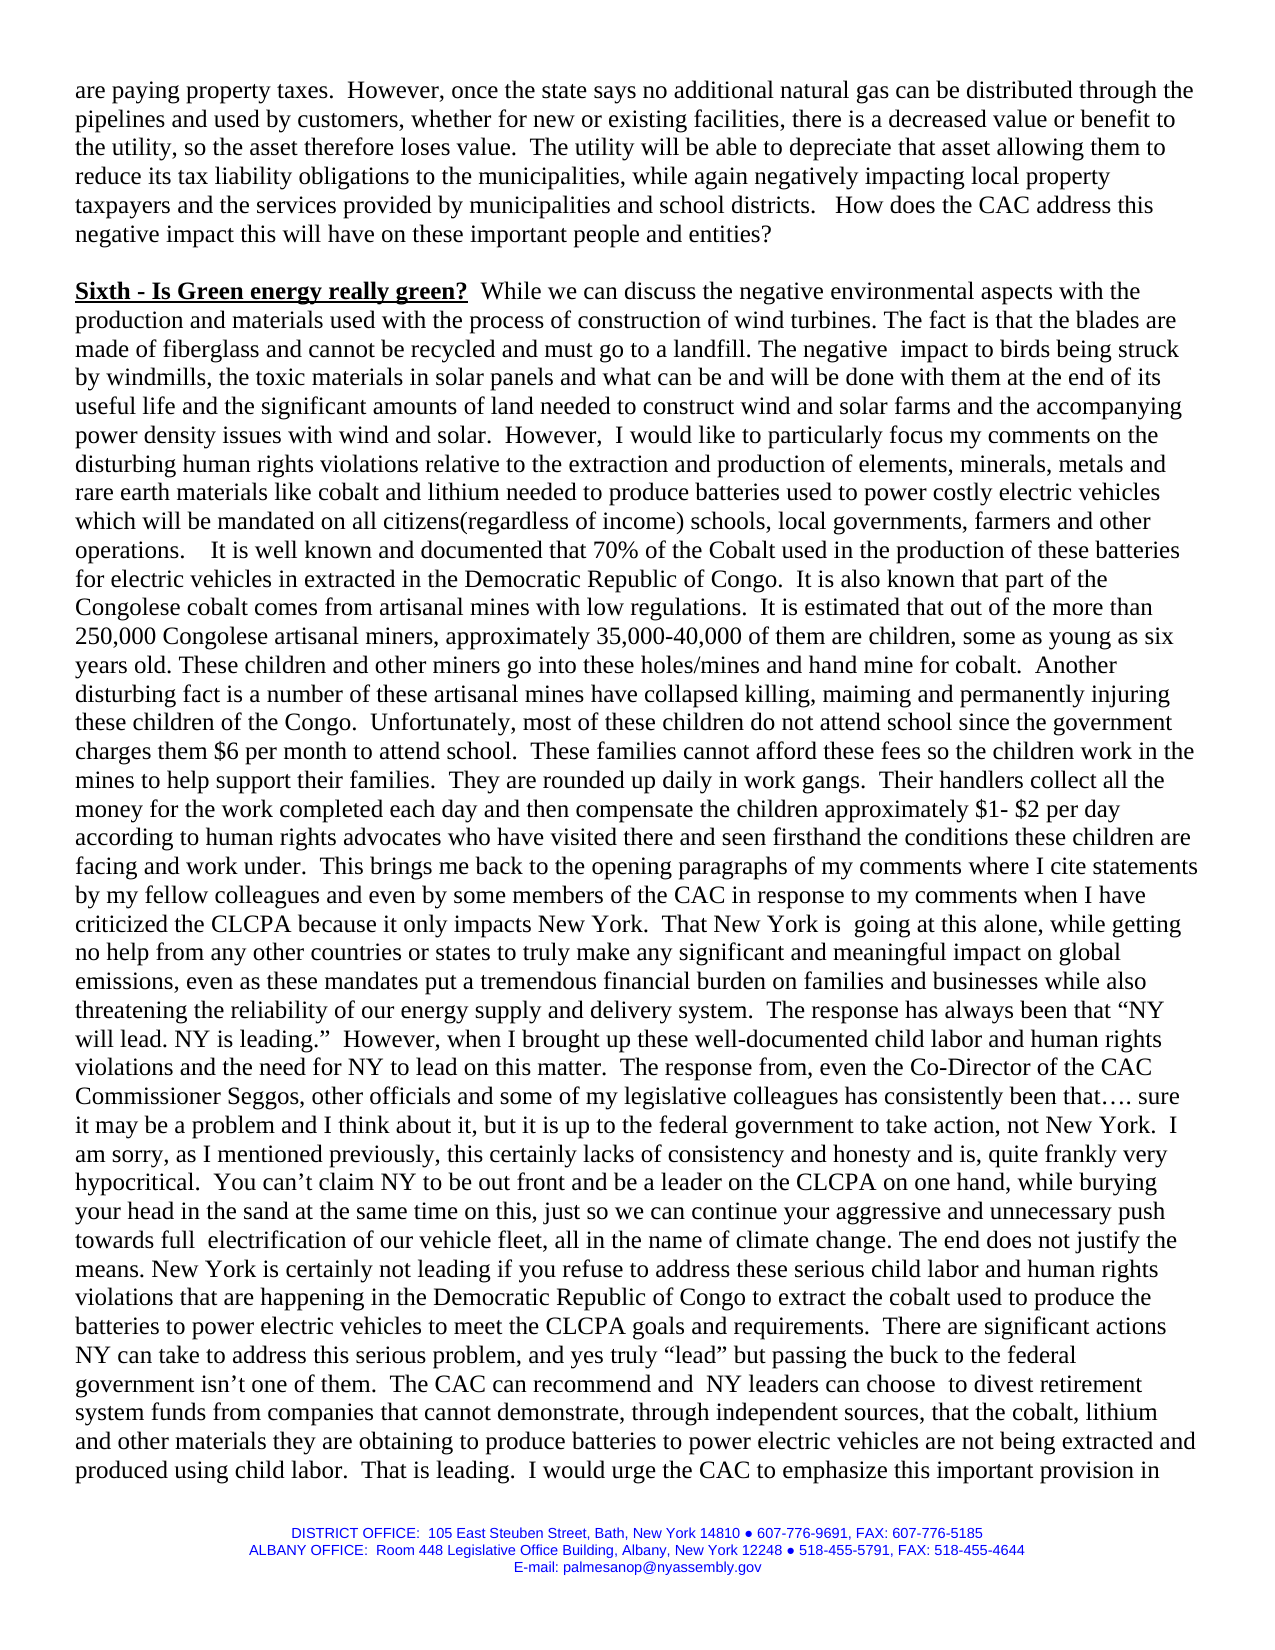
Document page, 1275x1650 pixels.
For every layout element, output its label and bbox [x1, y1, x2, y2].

text [75, 276, 1200, 1484]
text [75, 75, 1200, 247]
